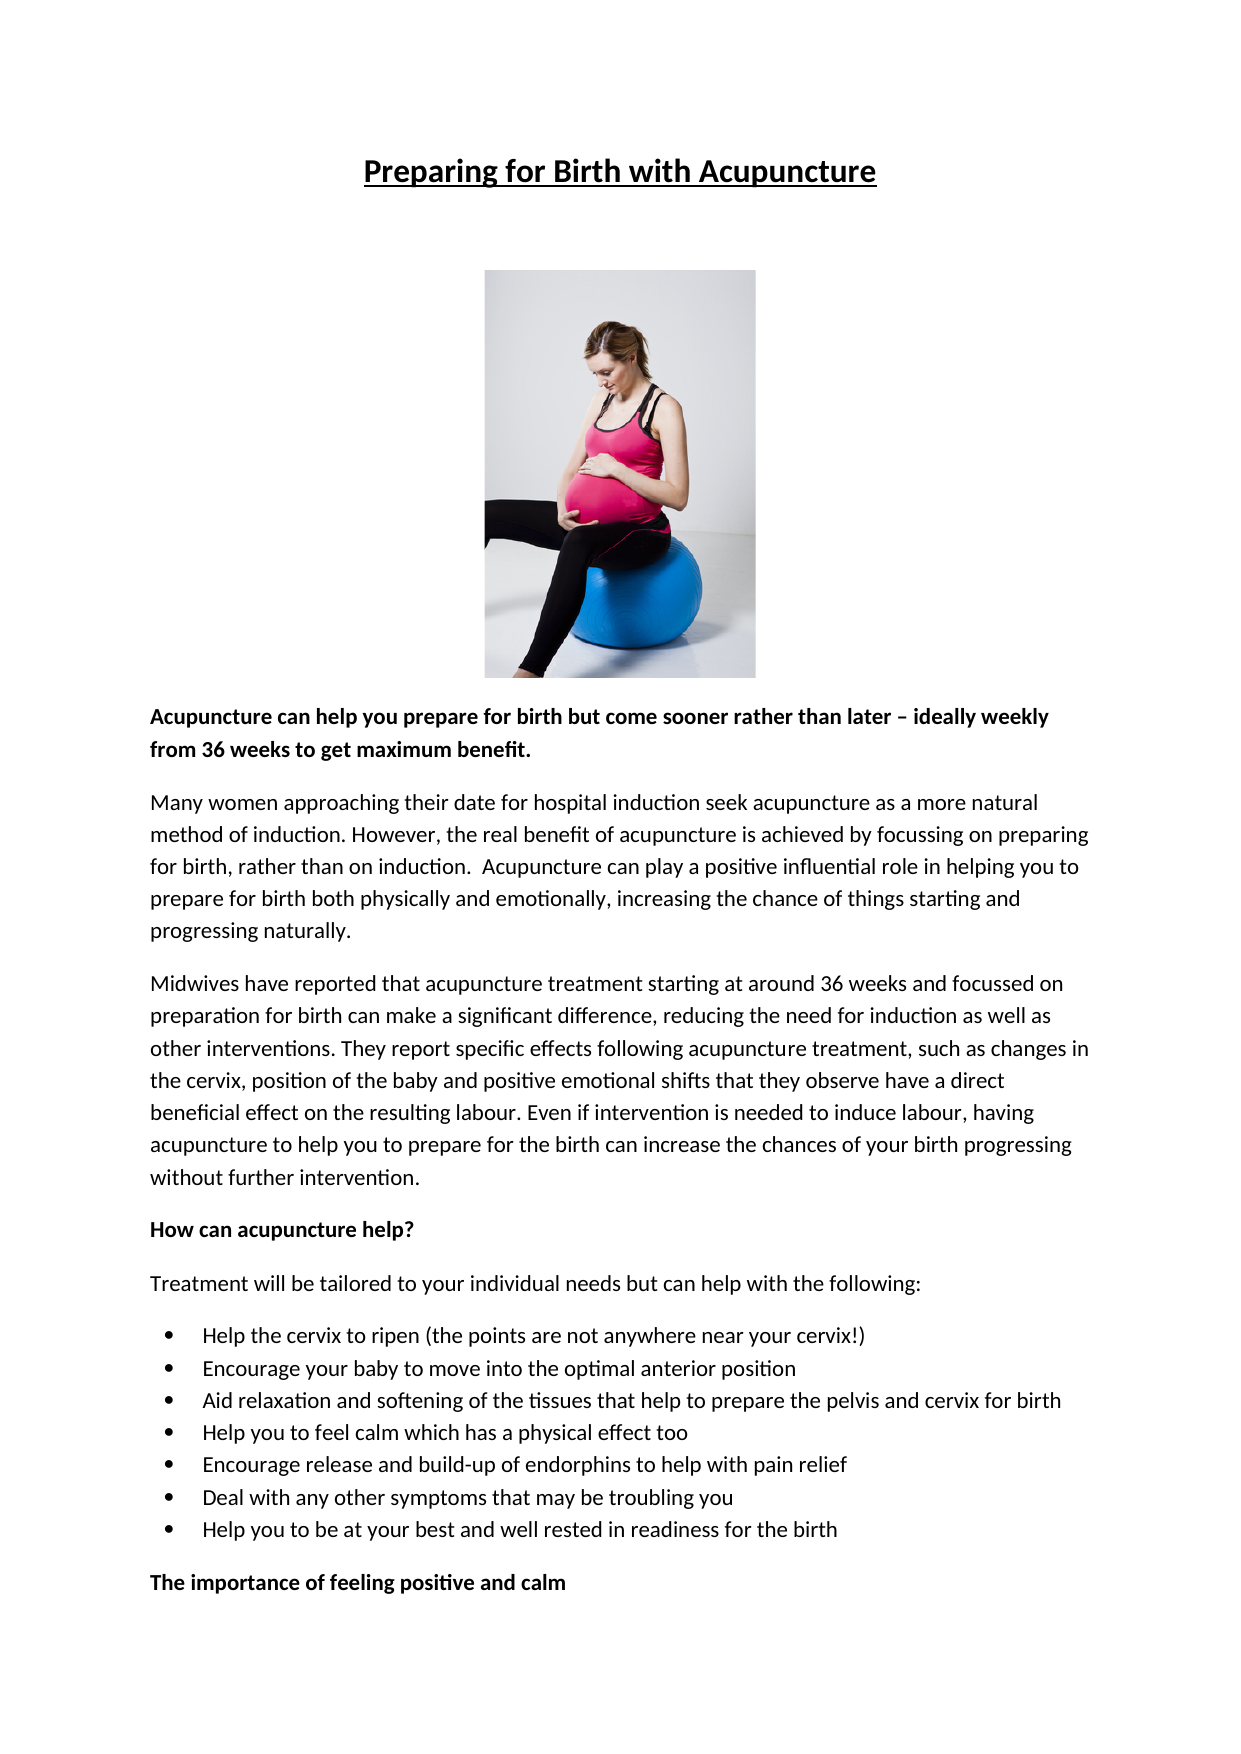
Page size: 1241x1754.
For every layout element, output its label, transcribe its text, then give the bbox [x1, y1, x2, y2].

text The importance of feeling positive and calm [150, 1568, 1090, 1596]
list Aid relaxation and softening of the tissues that help to prepare the pelvis and cervix for birth [165, 1386, 1090, 1414]
text Preparing for Birth with Acupuncture [150, 150, 1090, 191]
text Many women approaching their date for hospital induction seek acupuncture as a more natural method of induction. However, the real benefit of acupuncture is achieved by focussing on preparing for birth, rather than on induction. Acupuncture can play a positive influential role in helping you to prepare for birth both physically and emotionally, increasing the chance of things starting and progressing naturally. [150, 788, 1090, 944]
list Help you to feel calm which has a physical effect too [165, 1418, 1090, 1446]
list Encourage your baby to move into the optimal anterior position [165, 1354, 1090, 1382]
text How can acupuncture help? [150, 1216, 1090, 1244]
list Encourage release and build-up of endorphins to help with pain relief [165, 1450, 1090, 1478]
list Help the cervix to ripen (the points are not anywhere near your cervix!) [165, 1322, 1090, 1350]
text Acupuncture can help you prepare for birth but come sooner rather than later – ideally weekly from 36 weeks to get maximum benefit. [150, 702, 1090, 763]
picture [484, 270, 756, 678]
list Deal with any other symptoms that may be troubling you [165, 1483, 1090, 1511]
text Midwives have reported that acupuncture treatment starting at around 36 weeks and focussed on preparation for birth can make a significant difference, reducing the need for induction as well as other interventions. They report specific effects following acupuncture treatment, such as changes in the cervix, position of the baby and positive emotional shifts that they observe have a direct beneficial effect on the resulting labour. Even if intervention is needed to induce labour, having acupuncture to help you to prepare for the birth can increase the chances of your birth progressing without further intervention. [150, 969, 1090, 1191]
text Treatment will be tailored to your individual needs but can help with the following: [150, 1269, 1090, 1297]
list Help you to be at your best and well rested in readiness for the birth [165, 1515, 1090, 1543]
